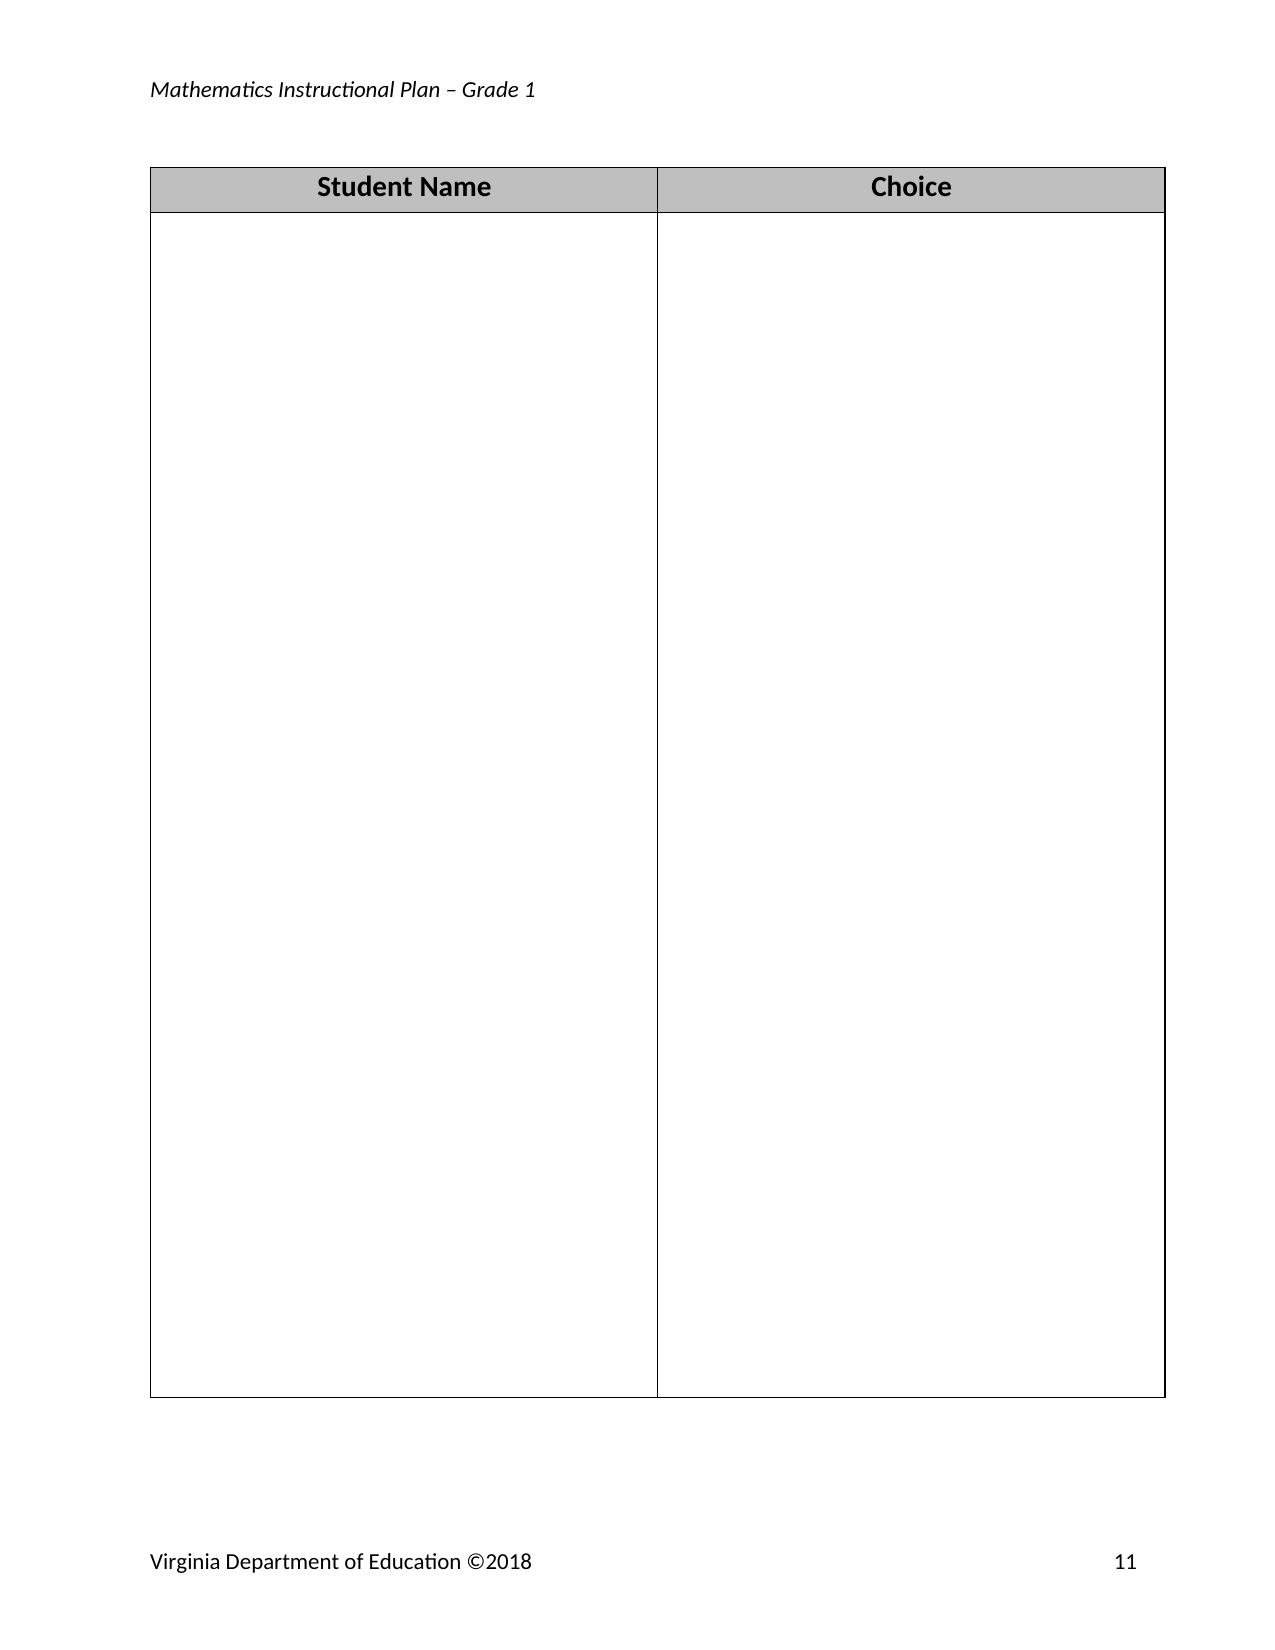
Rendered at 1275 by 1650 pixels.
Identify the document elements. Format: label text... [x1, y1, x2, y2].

table_header Choice [658, 168, 1164, 212]
table_cell [151, 213, 657, 1397]
table_cell [658, 213, 1164, 1397]
table_header Student Name [151, 168, 657, 212]
